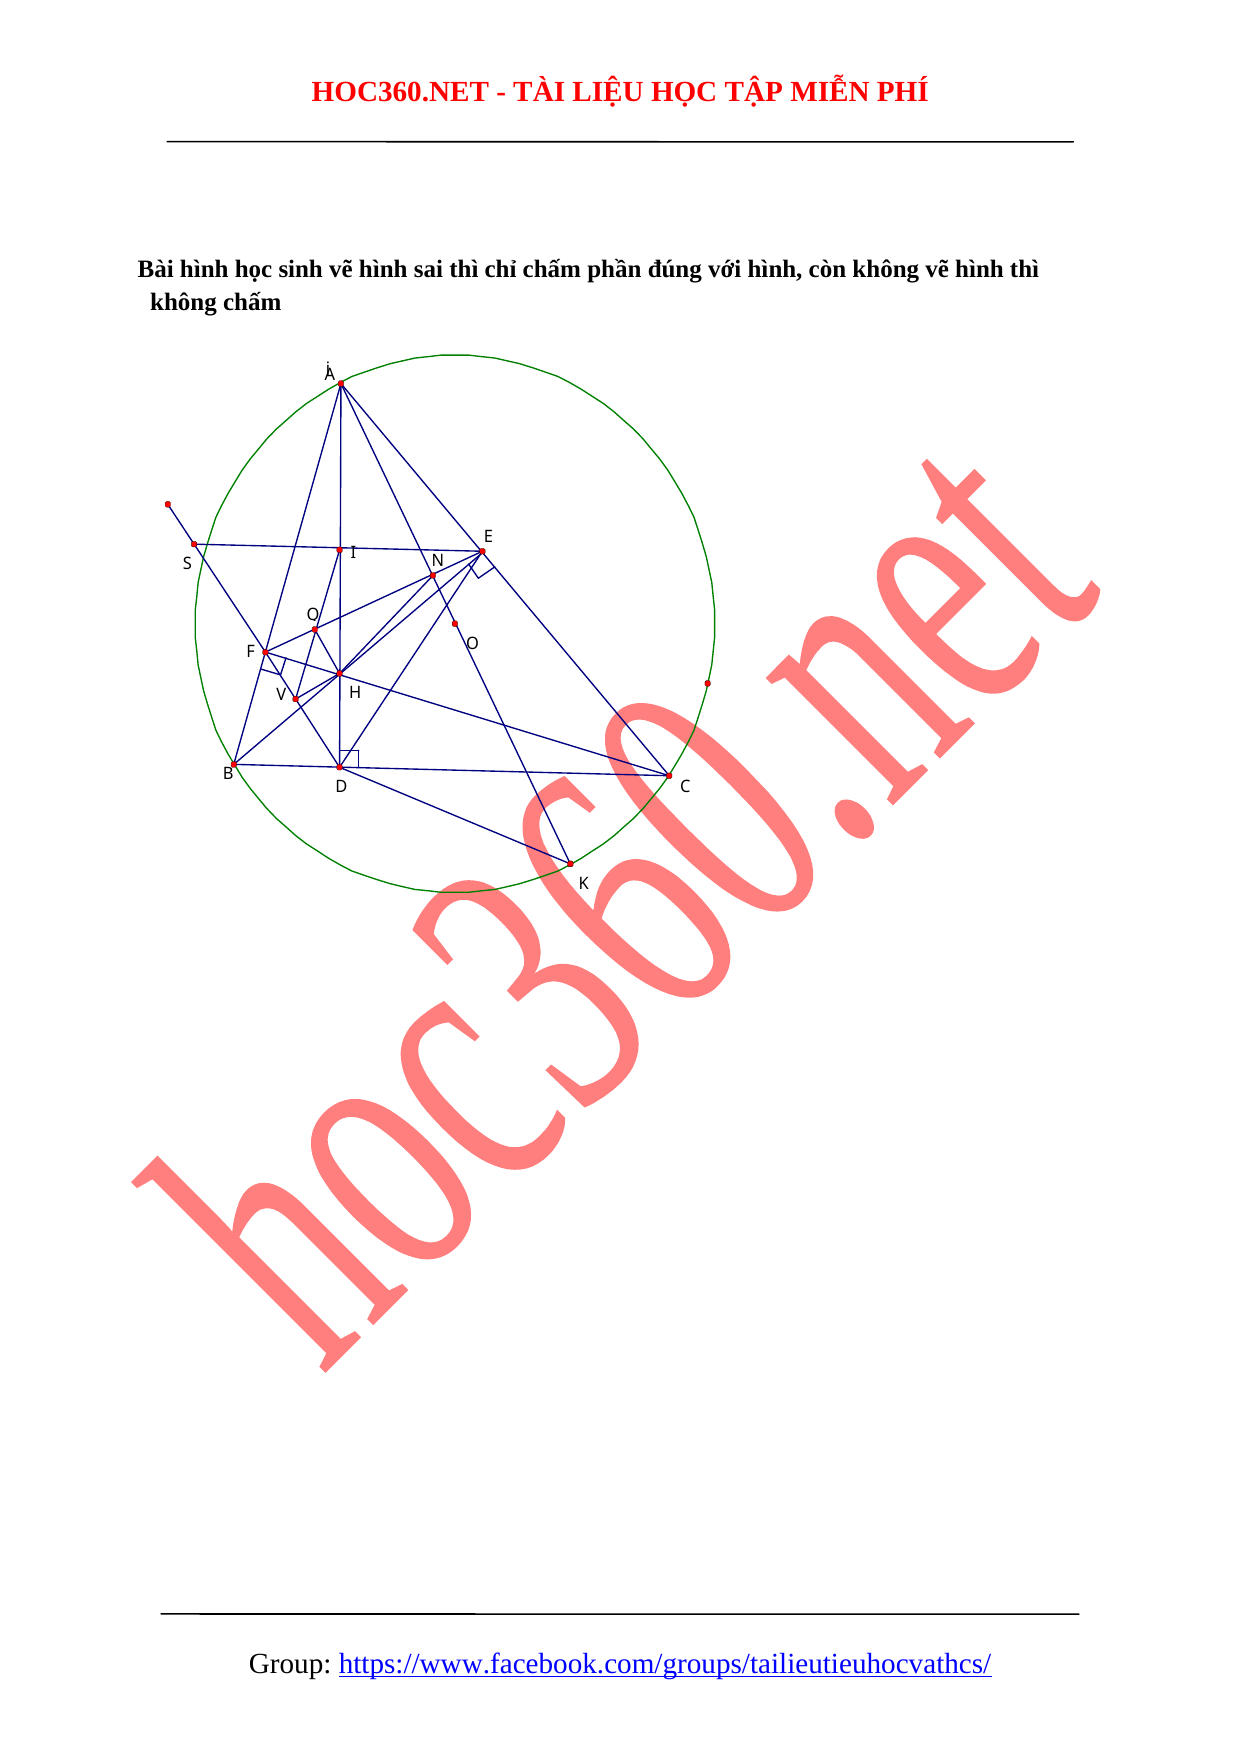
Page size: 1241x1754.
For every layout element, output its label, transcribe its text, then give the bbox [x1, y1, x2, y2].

text Bài hình học sinh vẽ hình sai thì chỉ chấm phần đúng với hình, còn không vẽ hình thì không chấm [75, 254, 1090, 316]
